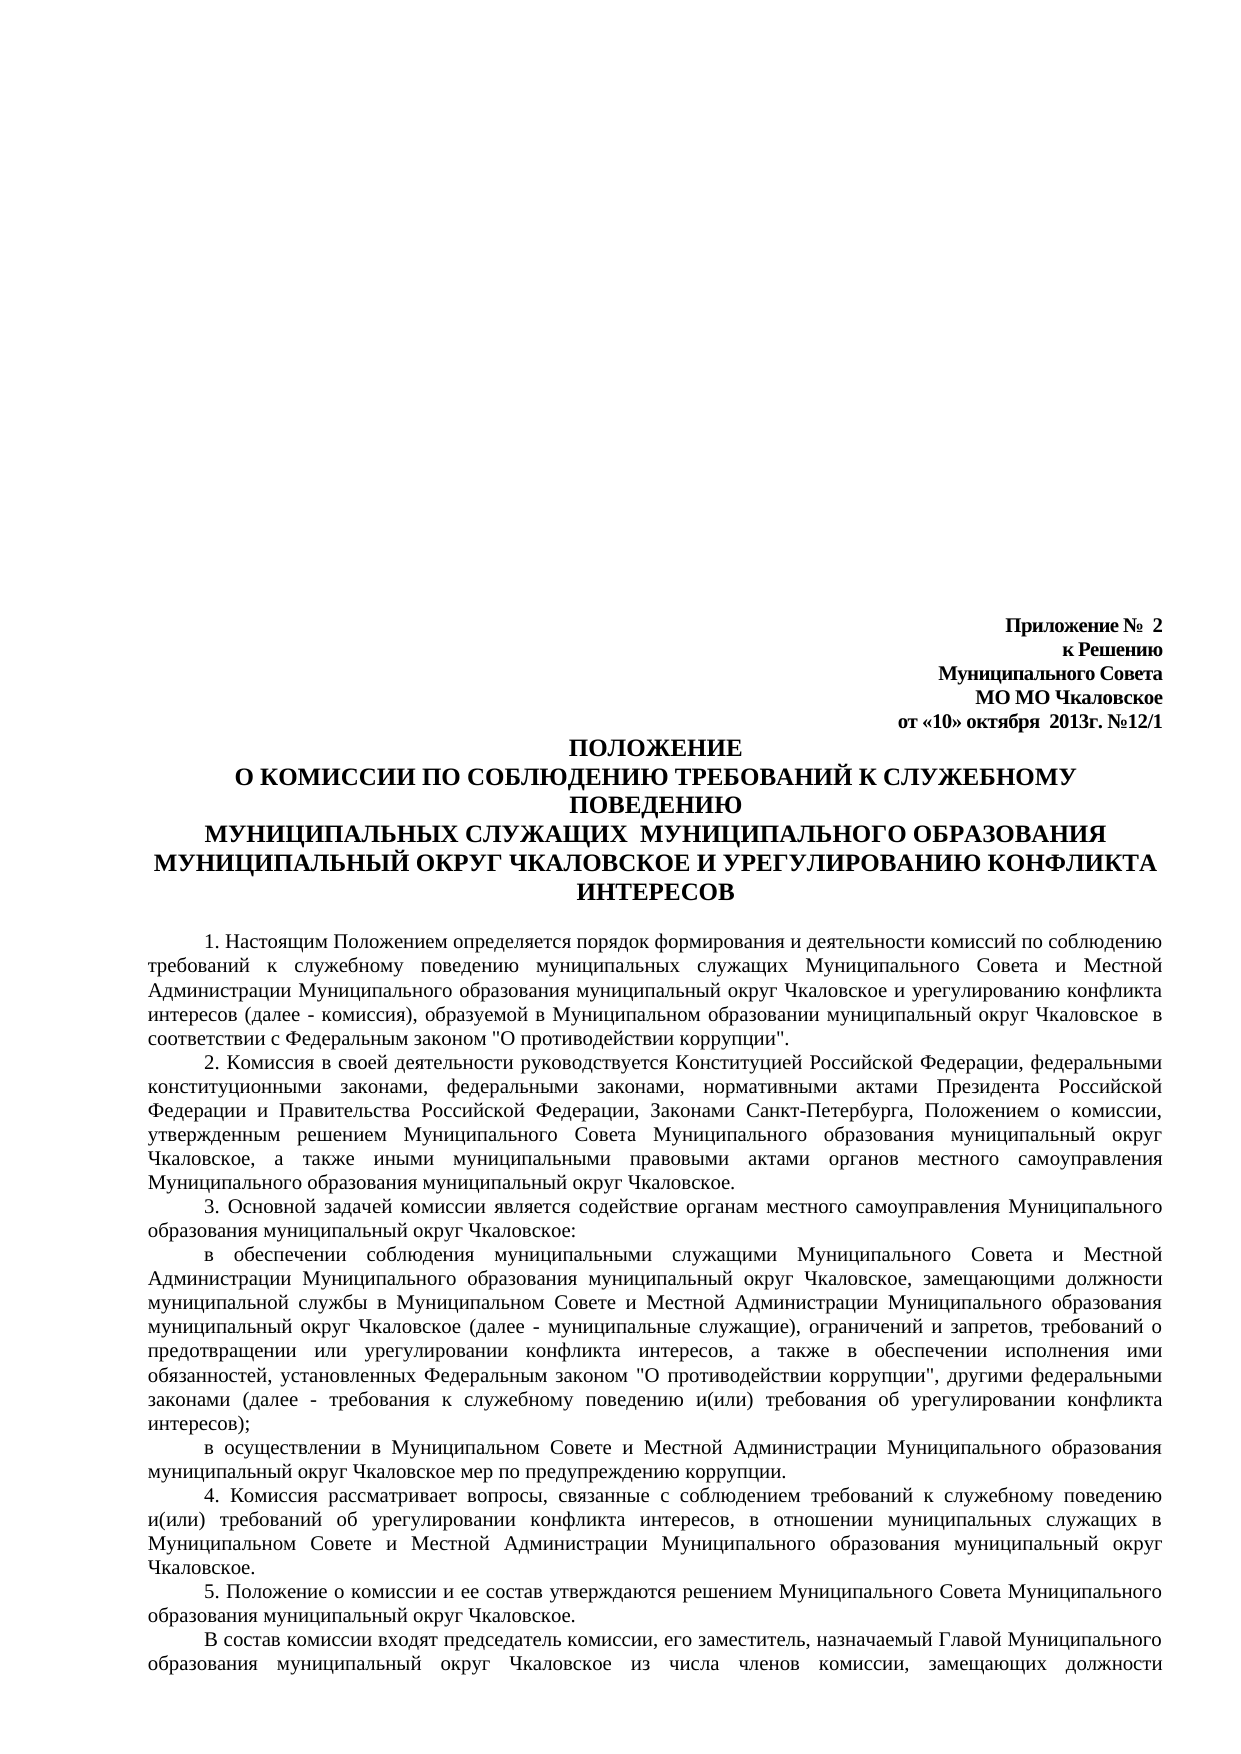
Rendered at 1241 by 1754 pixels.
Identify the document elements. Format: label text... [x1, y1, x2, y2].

text в осуществлении в Муниципальном Совете и Местной Администрации Муниципального образования муниципальный округ Чкаловское мер по предупреждению коррупции. [148, 1435, 1163, 1483]
text Муниципального Совета [148, 661, 1163, 685]
title ПОЛОЖЕНИЕ [148, 733, 1163, 762]
title МУНИЦИПАЛЬНЫХ СЛУЖАЩИХ МУНИЦИПАЛЬНОГО ОБРАЗОВАНИЯ МУНИЦИПАЛЬНЫЙ ОКРУГ ЧКАЛОВСКОЕ И УРЕГУЛИРОВАНИЮ КОНФЛИКТА ИНТЕРЕСОВ [148, 819, 1163, 905]
text 1. Настоящим Положением определяется порядок формирования и деятельности комиссий по соблюдению требований к служебному поведению муниципальных служащих Муниципального Совета и Местной Администрации Муниципального образования муниципальный округ Чкаловское и урегулированию конфликта интересов (далее - комиссия), образуемой в Муниципальном образовании муниципальный округ Чкаловское в соответствии с Федеральным законом "О противодействии коррупции". [148, 929, 1163, 1050]
text от «10» октября 2013г. №12/1 [148, 709, 1163, 733]
text в обеспечении соблюдения муниципальными служащими Муниципального Совета и Местной Администрации Муниципального образования муниципальный округ Чкаловское, замещающими должности муниципальной службы в Муниципальном Совете и Местной Администрации Муниципального образования муниципальный округ Чкаловское (далее - муниципальные служащие), ограничений и запретов, требований о предотвращении или урегулировании конфликта интересов, а также в обеспечении исполнения ими обязанностей, установленных Федеральным законом "О противодействии коррупции", другими федеральными законами (далее - требования к служебному поведению и(или) требования об урегулировании конфликта интересов); [148, 1242, 1163, 1435]
text 4. Комиссия рассматривает вопросы, связанные с соблюдением требований к служебному поведению и(или) требований об урегулировании конфликта интересов, в отношении муниципальных служащих в Муниципальном Совете и Местной Администрации Муниципального образования муниципальный округ Чкаловское. [148, 1483, 1163, 1579]
text Приложение № 2 [148, 612, 1163, 637]
text 2. Комиссия в своей деятельности руководствуется Конституцией Российской Федерации, федеральными конституционными законами, федеральными законами, нормативными актами Президента Российской Федерации и Правительства Российской Федерации, Законами Санкт-Петербурга, Положением о комиссии, утвержденным решением Муниципального Совета Муниципального образования муниципальный округ Чкаловское, а также иными муниципальными правовыми актами органов местного самоуправления Муниципального образования муниципальный округ Чкаловское. [148, 1050, 1163, 1194]
text МО МО Чкаловское [148, 685, 1163, 709]
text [148, 1627, 1163, 1675]
text 3. Основной задачей комиссии является содействие органам местного самоуправления Муниципального образования муниципальный округ Чкаловское: [148, 1194, 1163, 1242]
text к Решению [148, 637, 1163, 661]
title О КОМИССИИ ПО СОБЛЮДЕНИЮ ТРЕБОВАНИЙ К СЛУЖЕБНОМУ ПОВЕДЕНИЮ [148, 762, 1163, 819]
text 5. Положение о комиссии и ее состав утверждаются решением Муниципального Совета Муниципального образования муниципальный округ Чкаловское. [148, 1579, 1163, 1627]
